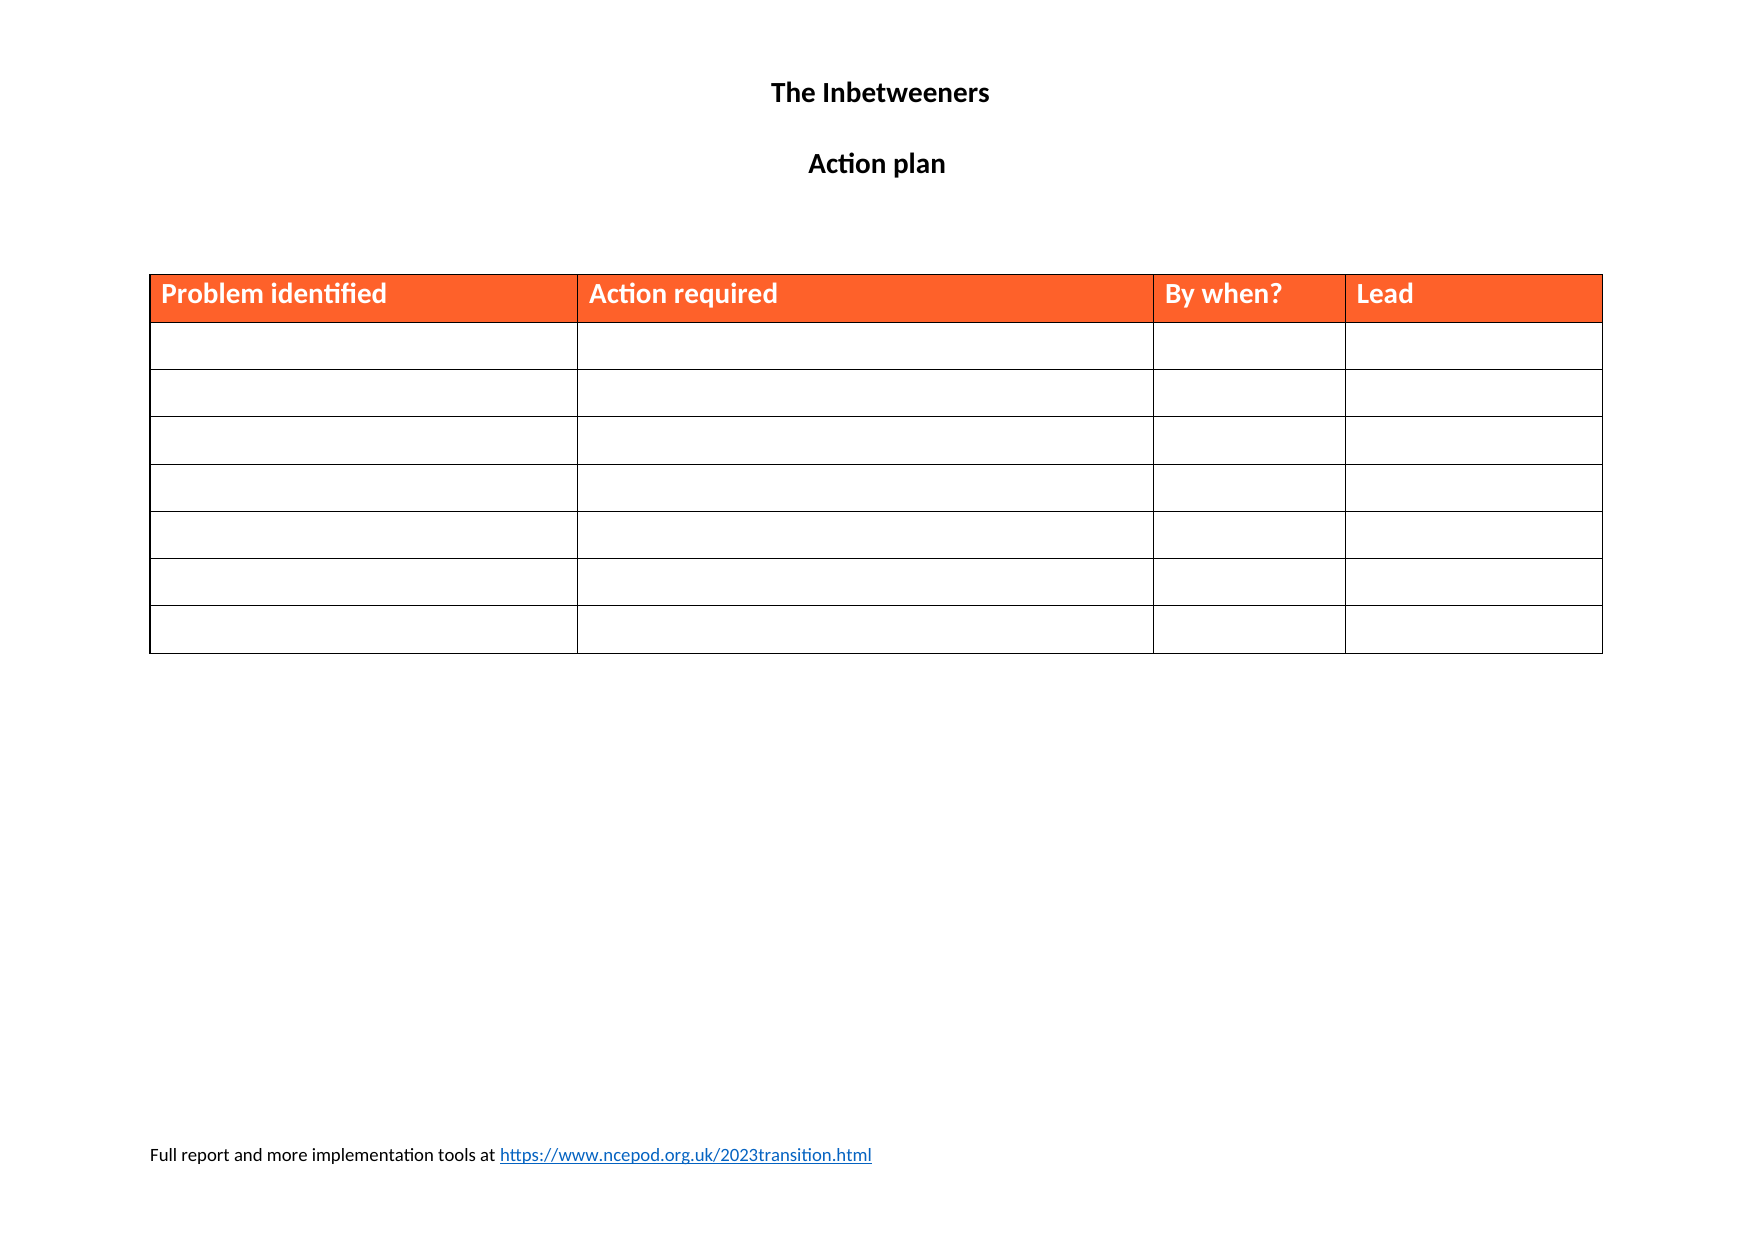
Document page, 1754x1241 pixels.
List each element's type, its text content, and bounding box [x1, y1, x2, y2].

table_cell [578, 512, 1153, 558]
table_cell [578, 559, 1153, 605]
table_cell [1154, 417, 1345, 463]
table_cell [1154, 559, 1345, 605]
table_cell [1154, 370, 1345, 416]
table_cell [151, 512, 577, 558]
table_cell [1346, 512, 1602, 558]
table_header Problem identified [151, 275, 577, 322]
table_cell [578, 465, 1153, 511]
table_cell [1346, 465, 1602, 511]
table_cell [151, 417, 577, 463]
table_cell [578, 606, 1153, 653]
table_cell [151, 370, 577, 416]
table_header Action required [578, 275, 1153, 322]
table_cell [1154, 465, 1345, 511]
table_cell [1346, 370, 1602, 416]
table_cell [151, 559, 577, 605]
table_header Lead [1346, 275, 1602, 322]
table_cell [1346, 323, 1602, 369]
table_cell [1346, 559, 1602, 605]
table_cell [578, 417, 1153, 463]
table_cell [1346, 417, 1602, 463]
table_cell [1154, 606, 1345, 653]
table_header By when? [1154, 275, 1345, 322]
table_cell [151, 465, 577, 511]
table_cell [151, 323, 577, 369]
table_cell [1154, 512, 1345, 558]
table_cell [1154, 323, 1345, 369]
table_cell [578, 323, 1153, 369]
table_cell [151, 606, 577, 653]
table_cell [578, 370, 1153, 416]
table_cell [1346, 606, 1602, 653]
